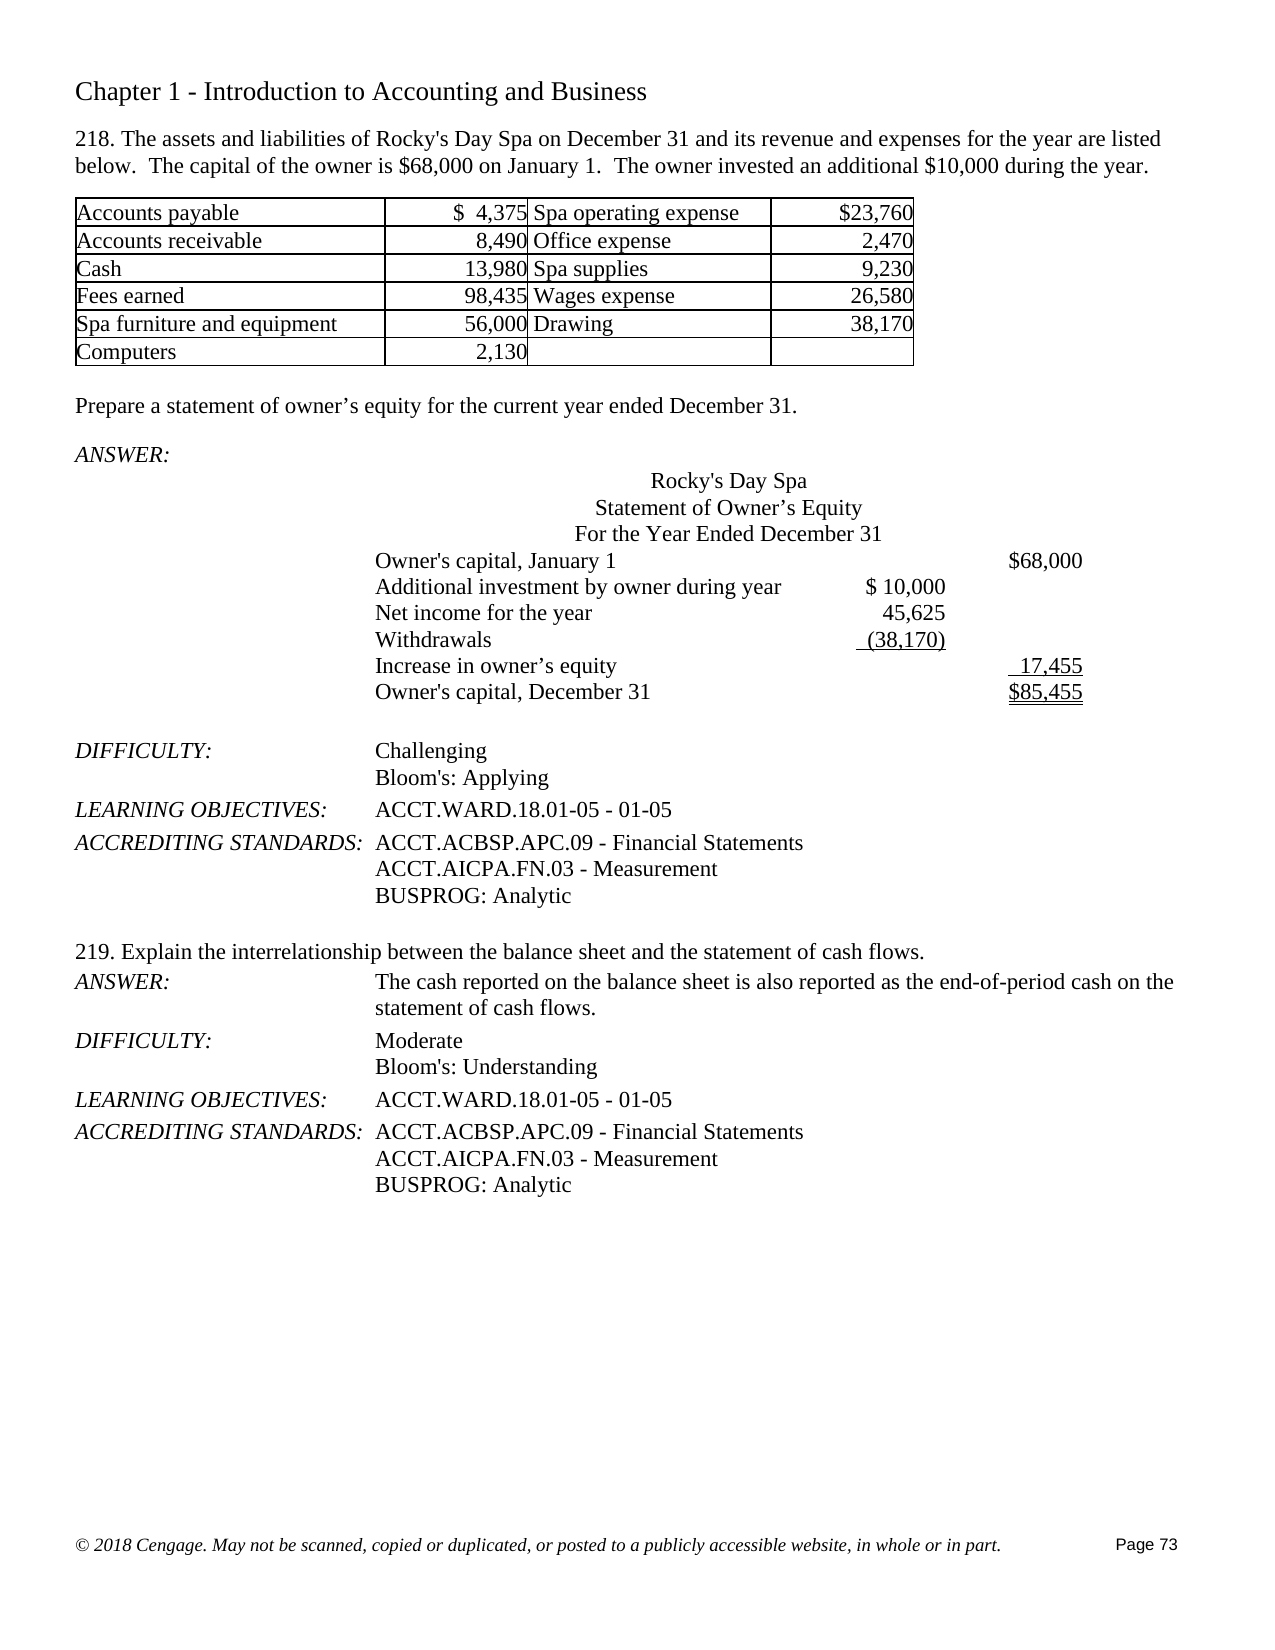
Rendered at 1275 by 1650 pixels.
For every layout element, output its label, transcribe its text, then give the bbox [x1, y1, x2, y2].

table_header 218. The assets and liabilities of Rocky's Day Spa on December 31 and its revenue and expenses for the year are listed below. The capital of the owner is $68,000 on January 1. The owner invested an additional $10,000 during the year. ​ Prepare a statement of owner’s equity for the current year ended December 31. [75, 125, 1200, 911]
table_header 219. Explain the interrelationship between the balance sheet and the statement of cash flows. [75, 938, 1200, 1201]
